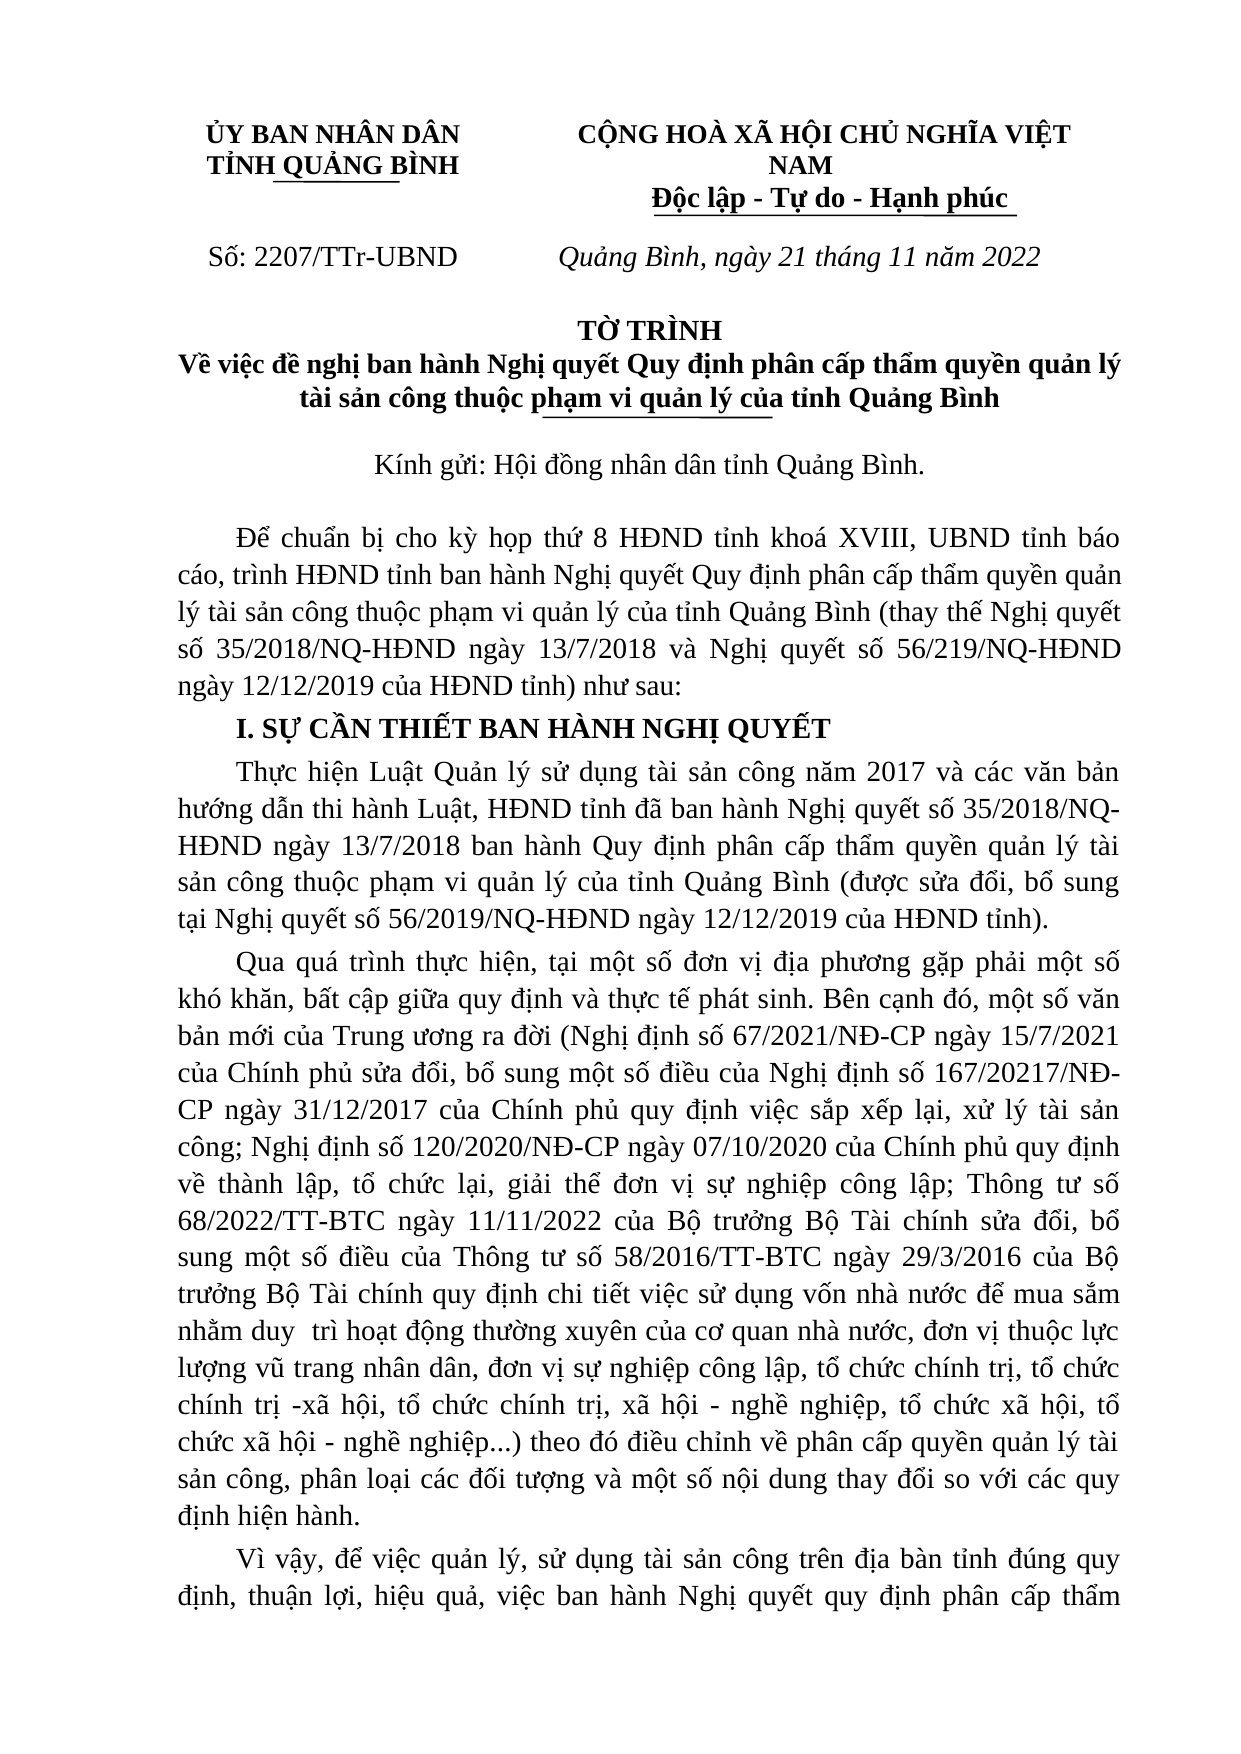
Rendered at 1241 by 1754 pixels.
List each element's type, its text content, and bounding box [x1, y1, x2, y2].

text Kính gửi: Hội đồng nhân dân tỉnh Quảng Bình. [177, 447, 1122, 480]
text Qua quá trình thực hiện, tại một số đơn vị địa phương gặp phải một số khó khăn, bất cập giữa quy định và thực tế phát sinh. Bên cạnh đó, một số văn bản mới của Trung ương ra đời (Nghị định số 67/2021/NĐ-CP ngày 15/7/2021 của Chính phủ sửa đổi, bổ sung một số điều của Nghị định số 167/20217/NĐ-CP ngày 31/12/2017 của Chính phủ quy định việc sắp xếp lại, xử lý tài sản công; Nghị định số 120/2020/NĐ-CP ngày 07/10/2020 của Chính phủ quy định về thành lập, tổ chức lại, giải thể đơn vị sự nghiệp công lập; Thông tư số 68/2022/TT-BTC ngày 11/11/2022 của Bộ trưởng Bộ Tài chính sửa đổi, bổ sung một số điều của Thông tư số 58/2016/TT-BTC ngày 29/3/2016 của Bộ trưởng Bộ Tài chính quy định chi tiết việc sử dụng vốn nhà nước để mua sắm nhằm duy trì hoạt động thường xuyên của cơ quan nhà nước, đơn vị thuộc lực lượng vũ trang nhân dân, đơn vị sự nghiệp công lập, tổ chức chính trị, tổ chức chính trị -xã hội, tổ chức chính trị, xã hội - nghề nghiệp, tổ chức xã hội, tổ chức xã hội - nghề nghiệp...) theo đó điều chỉnh về phân cấp quyền quản lý tài sản công, phân loại các đối tượng và một số nội dung thay đổi so với các quy định hiện hành. [177, 944, 1122, 1531]
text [177, 1541, 1122, 1611]
table_cell Quảng Bình, ngày 21 tháng 11 năm 2022 [484, 214, 1117, 272]
text TỜ TRÌNH [177, 313, 1122, 346]
text Để chuẩn bị cho kỳ họp thứ 8 HĐND tỉnh khoá XVIII, UBND tỉnh báo cáo, trình HĐND tỉnh ban hành Nghị quyết Quy định phân cấp thẩm quyền quản lý tài sản công thuộc phạm vi quản lý của tỉnh Quảng Bình (thay thế Nghị quyết số 35/2018/NQ-HĐND ngày 13/7/2018 và Nghị quyết số 56/219/NQ-HĐND ngày 12/12/2019 của HĐND tỉnh) như sau: [177, 520, 1122, 701]
table_cell Số: 2207/TTr-UBND [182, 214, 484, 272]
text I. SỰ CẦN THIẾT BAN HÀNH NGHỊ QUYẾT [177, 711, 1122, 744]
text Về việc đề nghị ban hành Nghị quyết Quy định phân cấp thẩm quyền quản lý tài sản công thuộc phạm vi quản lý của tỉnh Quảng Bình [177, 346, 1122, 413]
table_header ỦY BAN NHÂN DÂN TỈNH QUẢNG BÌNH [182, 118, 484, 214]
text Thực hiện Luật Quản lý sử dụng tài sản công năm 2017 và các văn bản hướng dẫn thi hành Luật, HĐND tỉnh đã ban hành Nghị quyết số 35/2018/NQ-HĐND ngày 13/7/2018 ban hành Quy định phân cấp thẩm quyền quản lý tài sản công thuộc phạm vi quản lý của tỉnh Quảng Bình (được sửa đổi, bổ sung tại Nghị quyết số 56/2019/NQ-HĐND ngày 12/12/2019 của HĐND tỉnh). [177, 754, 1122, 935]
table_header CỘNG HOÀ XÃ HỘI CHỦ NGHĨA VIỆT NAM Độc lập - Tự do - Hạnh phúc [484, 118, 1117, 214]
